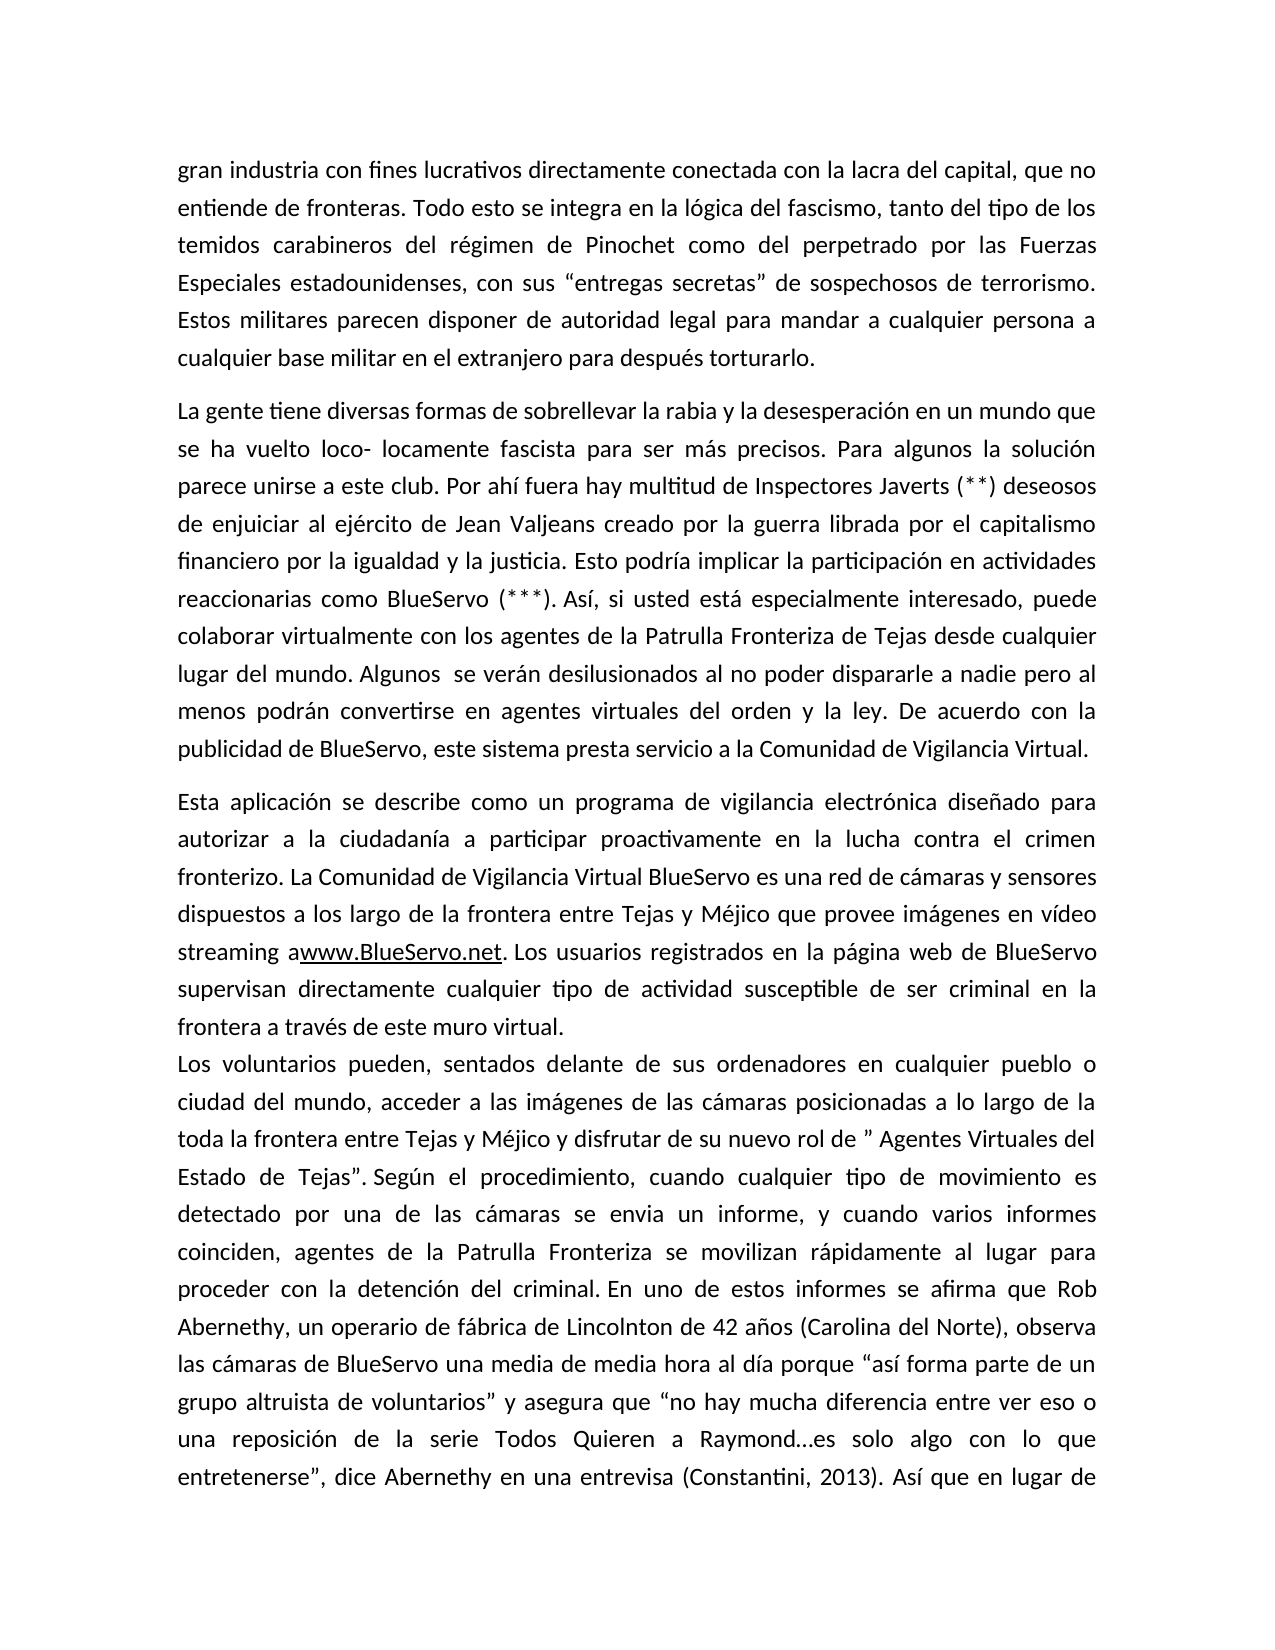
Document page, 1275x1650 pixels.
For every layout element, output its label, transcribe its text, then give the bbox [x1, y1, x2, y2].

text La gente tiene diversas formas de sobrellevar la rabia y la desesperación en un mundo que se ha vuelto loco- locamente fascista para ser más precisos. Para algunos la solución parece unirse a este club. Por ahí fuera hay multitud de Inspectores Javerts (**) deseosos de enjuiciar al ejército de Jean Valjeans creado por la guerra librada por el capitalismo financiero por la igualdad y la justicia. Esto podría implicar la participación en actividades reaccionarias como BlueServo (***). Así, si usted está especialmente interesado, puede colaborar virtualmente con los agentes de la Patrulla Fronteriza de Tejas desde cualquier lugar del mundo. Algunos se verán desilusionados al no poder dispararle a nadie pero al menos podrán convertirse en agentes virtuales del orden y la ley. De acuerdo con la publicidad de BlueServo, este sistema presta servicio a la Comunidad de Vigilancia Virtual. [177, 388, 1098, 763]
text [177, 1041, 1098, 1491]
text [177, 148, 1098, 373]
text Esta aplicación se describe como un programa de vigilancia electrónica diseñado para autorizar a la ciudadanía a participar proactivamente en la lucha contra el crimen fronterizo. La Comunidad de Vigilancia Virtual BlueServo es una red de cámaras y sensores dispuestos a los largo de la frontera entre Tejas y Méjico que provee imágenes en vídeo streaming awww.BlueServo.net. Los usuarios registrados en la página web de BlueServo supervisan directamente cualquier tipo de actividad susceptible de ser criminal en la frontera a través de este muro virtual. [177, 779, 1098, 1041]
